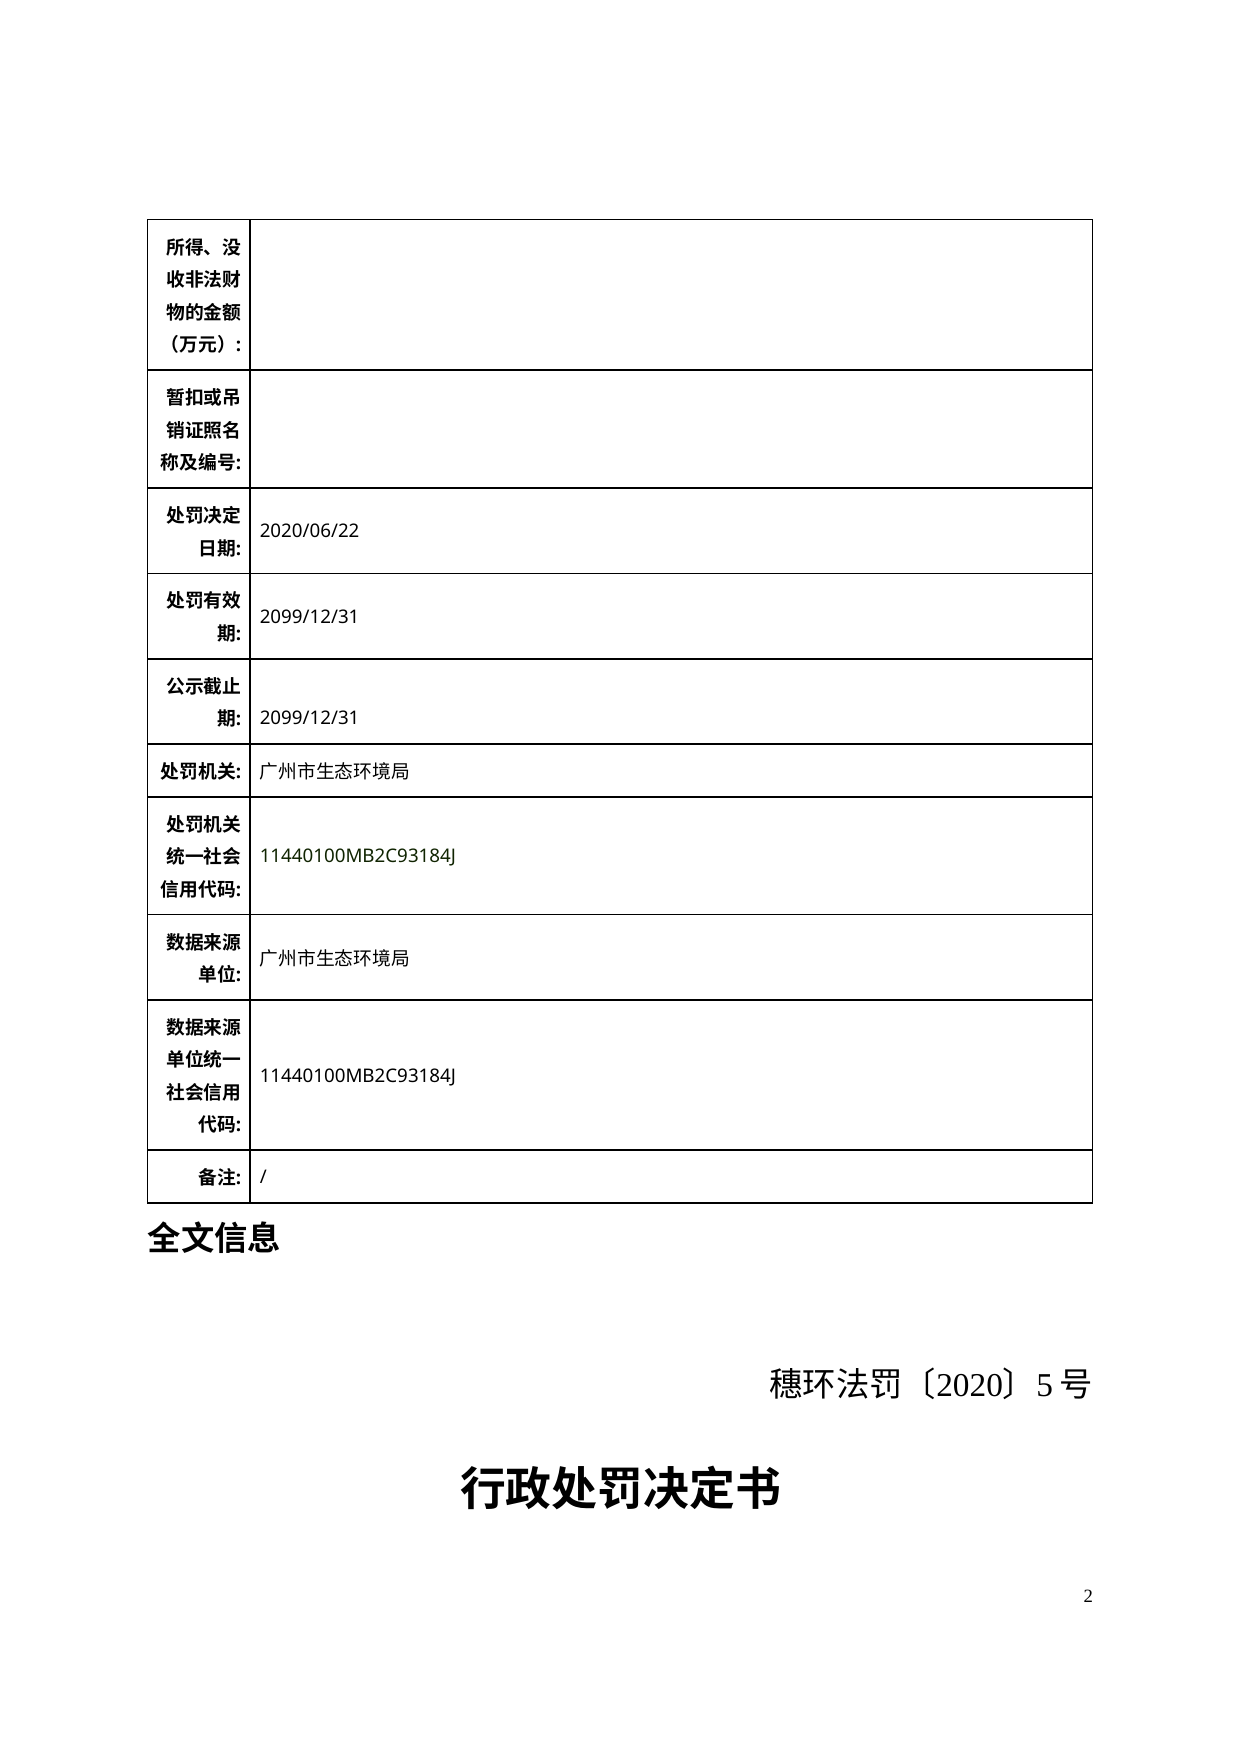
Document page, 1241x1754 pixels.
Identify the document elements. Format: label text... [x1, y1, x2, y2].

table_cell 广州市生态环境局 [251, 745, 1092, 796]
table_cell 处罚决定日期: [148, 489, 249, 572]
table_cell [148, 220, 249, 369]
text 行政处罚决定书 [148, 1460, 1092, 1517]
table_cell 数据来源单位统一社会信用代码: [148, 1001, 249, 1149]
table_cell 备注: [148, 1151, 249, 1202]
table_cell 2099/12/31 [251, 660, 1092, 743]
table_cell 2099/12/31 [251, 574, 1092, 658]
table_cell 处罚机关统一社会信用代码: [148, 798, 249, 914]
table_cell 11440100MB2C93184J [251, 798, 1092, 914]
table_cell 公示截止期: [148, 660, 249, 743]
table_cell 数据来源单位: [148, 915, 249, 999]
table_cell 处罚机关: [148, 745, 249, 796]
table_cell 处罚有效期: [148, 574, 249, 658]
table_cell [251, 220, 1092, 369]
table_cell 11440100MB2C93184J [251, 1001, 1092, 1149]
table_cell 广州市生态环境局 [251, 915, 1092, 999]
text 全文信息 [148, 1204, 1092, 1269]
table_cell 暂扣或吊销证照名称及编号: [148, 371, 249, 487]
table_cell 2020/06/22 [251, 489, 1092, 572]
table_cell / [251, 1151, 1092, 1202]
text 穗环法罚〔2020〕5号 [148, 1364, 1092, 1404]
table_cell [251, 371, 1092, 487]
